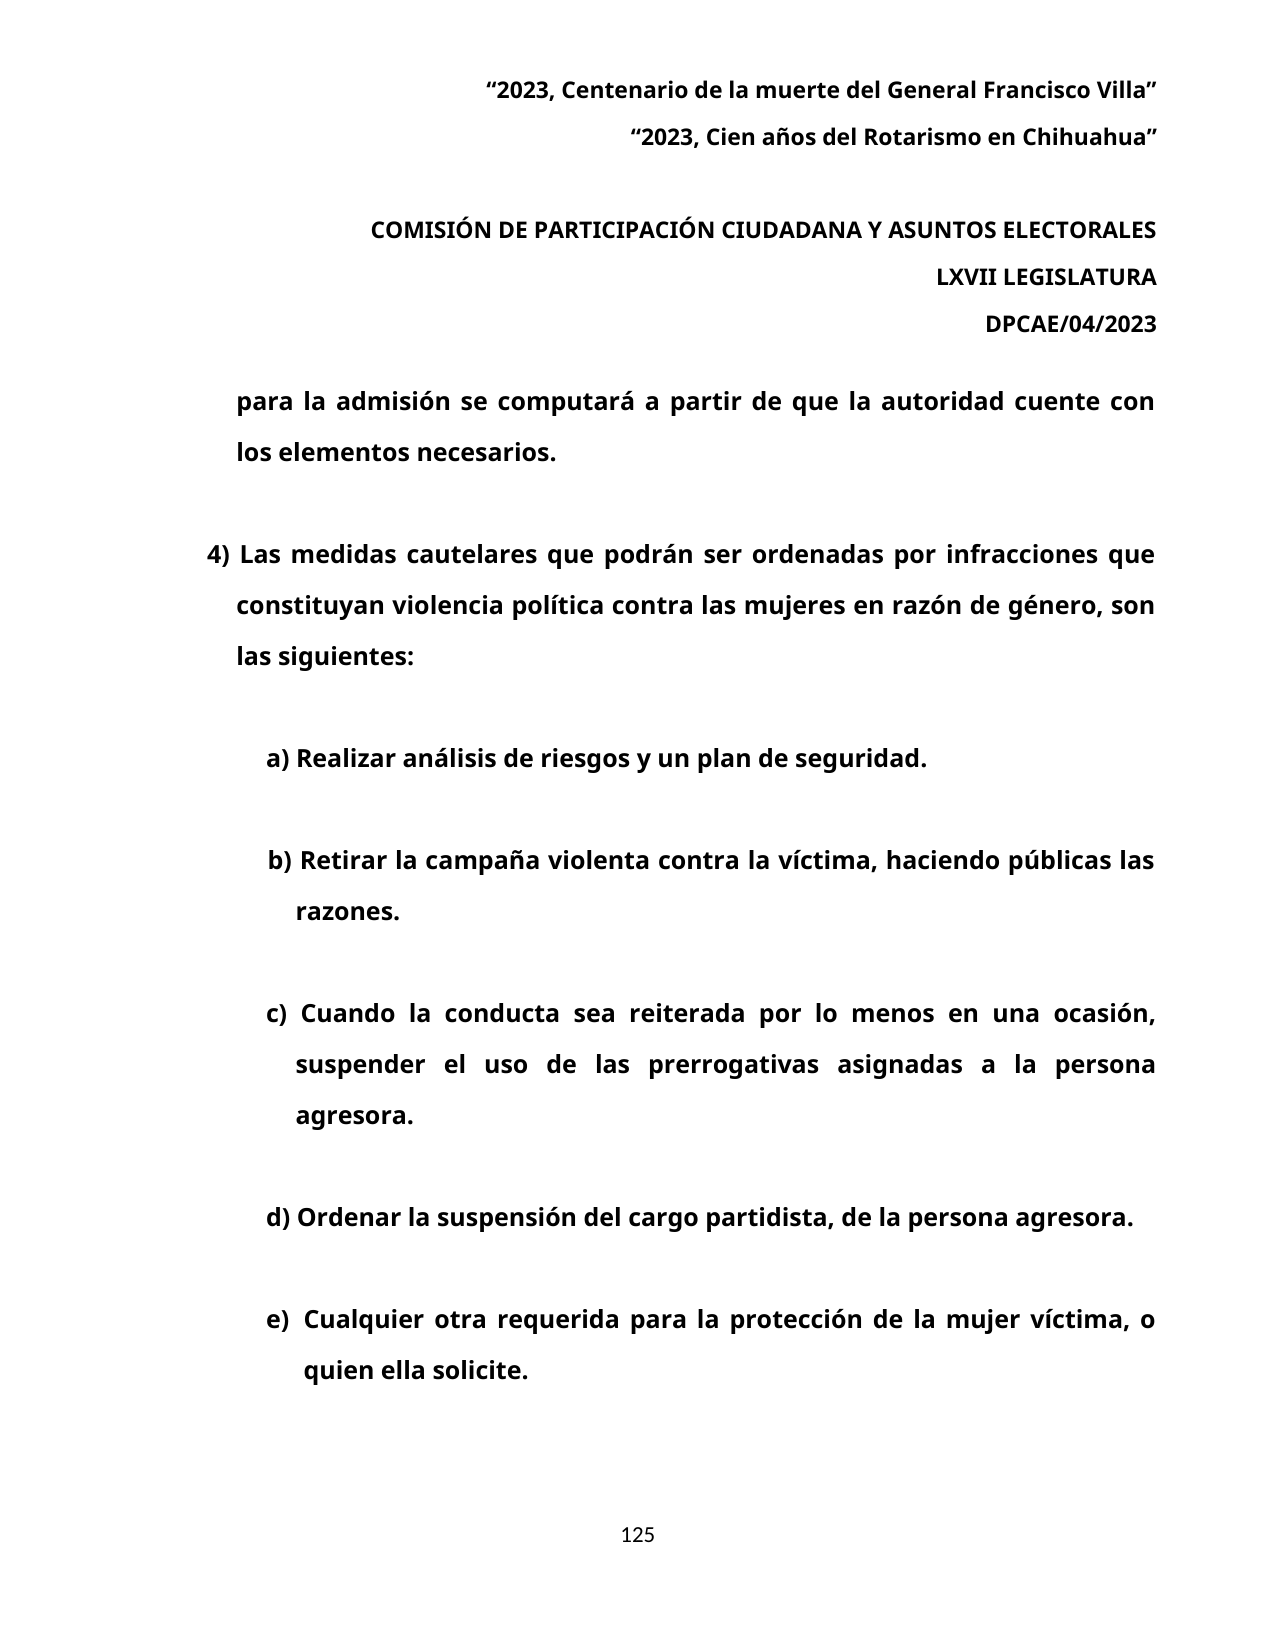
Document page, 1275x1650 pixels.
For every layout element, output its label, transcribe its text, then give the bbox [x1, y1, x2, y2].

text a) Realizar análisis de riesgos y un plan de seguridad. [266, 740, 1157, 774]
text 4) Las medidas cautelares que podrán ser ordenadas por infracciones que constituyan violencia política contra las mujeres en razón de género, son las siguientes: [207, 536, 1157, 672]
text d) Ordenar la suspensión del cargo partidista, de la persona agresora. [266, 1200, 1157, 1234]
list Cualquier otra requerida para la protección de la mujer víctima, o quien ella solicite. [266, 1302, 1157, 1387]
text c) Cuando la conducta sea reiterada por lo menos en una ocasión, suspender el uso de las prerrogativas asignadas a la persona agresora. [266, 996, 1157, 1132]
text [207, 383, 1157, 468]
text b) Retirar la campaña violenta contra la víctima, haciendo públicas las razones. [236, 842, 1157, 928]
